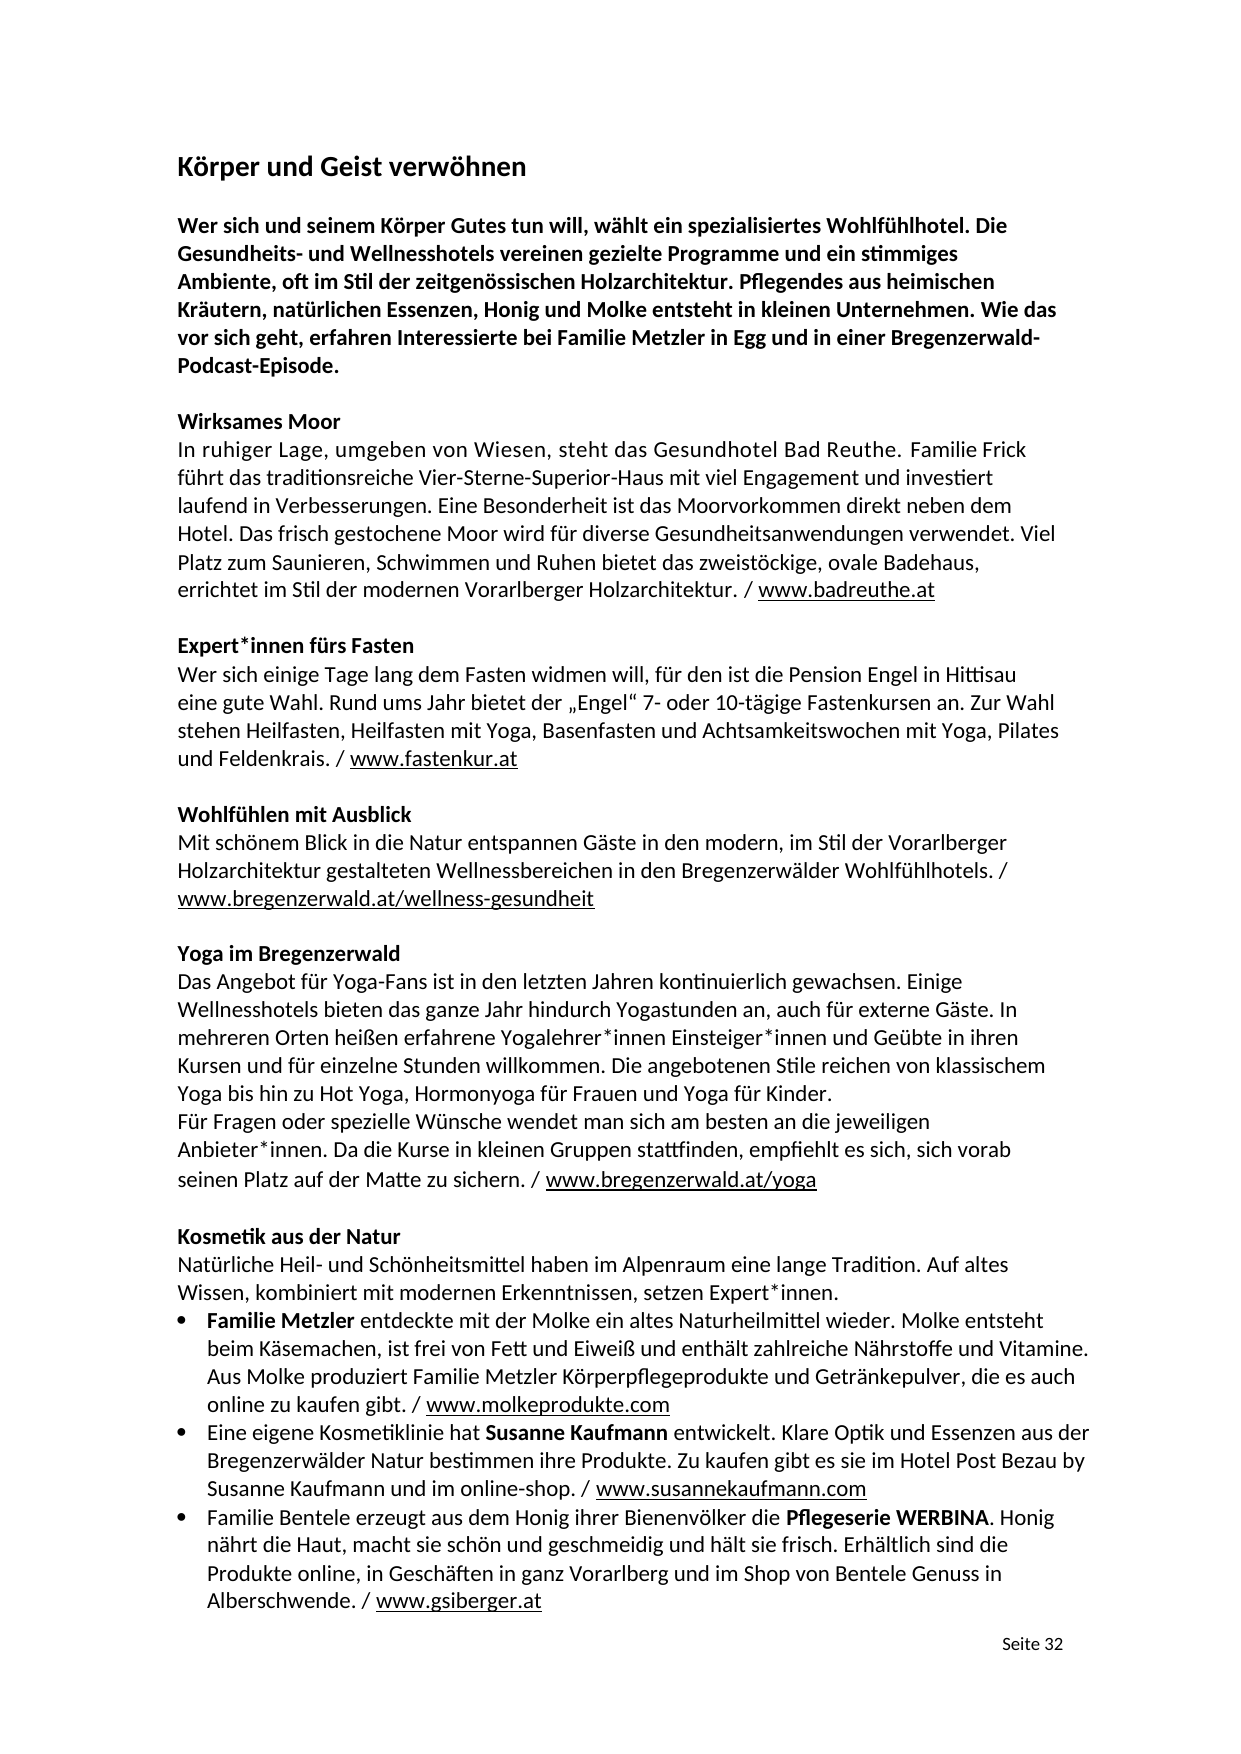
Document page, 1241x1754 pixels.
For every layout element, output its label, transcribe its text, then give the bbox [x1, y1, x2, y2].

text Kosmetik aus der Natur [177, 1222, 1063, 1250]
text In ruhiger Lage, umgeben von Wiesen, steht das Gesundhotel Bad Reuthe. Familie Frick führt das traditionsreiche Vier-Sterne-Superior-Haus mit viel Engagement und investiert laufend in Verbesserungen. Eine Besonderheit ist das Moorvorkommen direkt neben dem Hotel. Das frisch gestochene Moor wird für diverse Gesundheitsanwendungen verwendet. Viel Platz zum Saunieren, Schwimmen und Ruhen bietet das zweistöckige, ovale Badehaus, errichtet im Stil der modernen Vorarlberger Holzarchitektur. / www.badreuthe.at [177, 436, 1063, 604]
text Wer sich einige Tage lang dem Fasten widmen will, für den ist die Pension Engel in Hittisau eine gute Wahl. Rund ums Jahr bietet der „Engel“ 7- oder 10-tägige Fastenkursen an. Zur Wahl stehen Heilfasten, Heilfasten mit Yoga, Basenfasten und Achtsamkeitswochen mit Yoga, Pilates und Feldenkrais. / www.fastenkur.at [177, 660, 1063, 772]
text Wohlfühlen mit Ausblick [177, 800, 1063, 828]
text Wirksames Moor [177, 407, 1063, 436]
subtitle Körper und Geist verwöhnen [177, 148, 1063, 183]
text Für Fragen oder spezielle Wünsche wendet man sich am besten an die jeweiligen Anbieter*innen. Da die Kurse in kleinen Gruppen stattfinden, empfiehlt es sich, sich vorab seinen Platz auf der Matte zu sichern. / www.bregenzerwald.at/yoga [177, 1107, 1063, 1194]
list Eine eigene Kosmetiklinie hat Susanne Kaufmann entwickelt. Klare Optik und Essenzen aus der Bregenzerwälder Natur bestimmen ihre Produkte. Zu kaufen gibt es sie im Hotel Post Bezau by Susanne Kaufmann und im online-shop. / www.susannekaufmann.com [177, 1418, 1093, 1503]
text Wer sich und seinem Körper Gutes tun will, wählt ein spezialisiertes Wohlfühlhotel. Die Gesundheits- und Wellnesshotels vereinen gezielte Programme und ein stimmiges Ambiente, oft im Stil der zeitgenössischen Holzarchitektur. Pflegendes aus heimischen Kräutern, natürlichen Essenzen, Honig und Molke entsteht in kleinen Unternehmen. Wie das vor sich geht, erfahren Interessierte bei Familie Metzler in Egg und in einer Bregenzerwald-Podcast-Episode. [177, 211, 1063, 379]
text Yoga im Bregenzerwald [177, 939, 1063, 967]
text Natürliche Heil- und Schönheitsmittel haben im Alpenraum eine lange Tradition. Auf altes Wissen, kombiniert mit modernen Erkenntnissen, setzen Expert*innen. [177, 1250, 1063, 1306]
text Expert*innen fürs Fasten [177, 632, 1063, 660]
text Mit schönem Blick in die Natur entspannen Gäste in den modern, im Stil der Vorarlberger Holzarchitektur gestalteten Wellnessbereichen in den Bregenzerwälder Wohlfühlhotels. / www.bregenzerwald.at/wellness-gesundheit [177, 828, 1063, 912]
list Familie Bentele erzeugt aus dem Honig ihrer Bienenvölker die Pflegeserie WERBINA. Honig nährt die Haut, macht sie schön und geschmeidig und hält sie frisch. Erhältlich sind die Produkte online, in Geschäften in ganz Vorarlberg und im Shop von Bentele Genuss in Alberschwende. / www.gsiberger.at [177, 1503, 1093, 1615]
list Familie Metzler entdeckte mit der Molke ein altes Naturheilmittel wieder. Molke entsteht beim Käsemachen, ist frei von Fett und Eiweiß und enthält zahlreiche Nährstoffe und Vitamine. Aus Molke produziert Familie Metzler Körperpflegeprodukte und Getränkepulver, die es auch online zu kaufen gibt. / www.molkeprodukte.com [177, 1306, 1093, 1418]
text Das Angebot für Yoga-Fans ist in den letzten Jahren kontinuierlich gewachsen. Einige Wellnesshotels bieten das ganze Jahr hindurch Yogastunden an, auch für externe Gäste. In mehreren Orten heißen erfahrene Yogalehrer*innen Einsteiger*innen und Geübte in ihren Kursen und für einzelne Stunden willkommen. Die angebotenen Stile reichen von klassischem Yoga bis hin zu Hot Yoga, Hormonyoga für Frauen und Yoga für Kinder. [177, 967, 1063, 1107]
